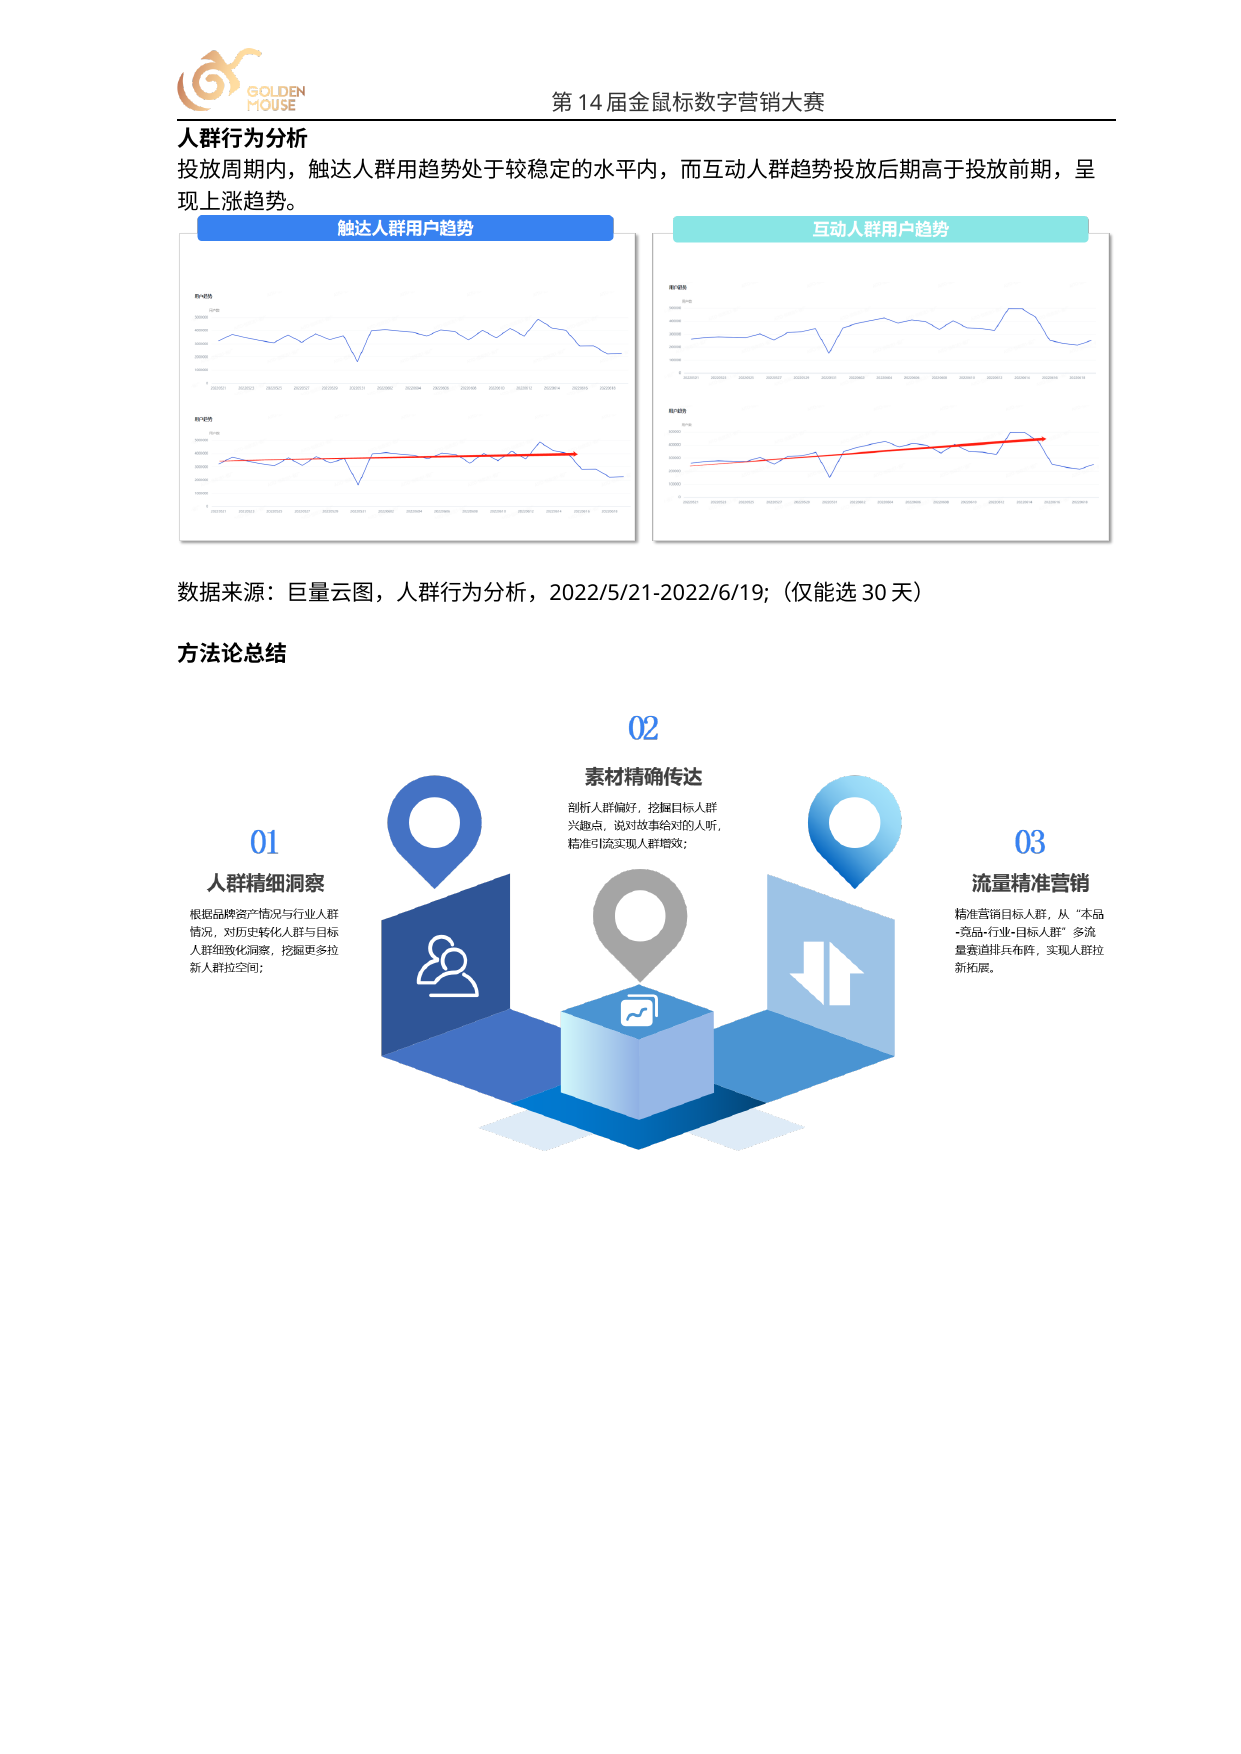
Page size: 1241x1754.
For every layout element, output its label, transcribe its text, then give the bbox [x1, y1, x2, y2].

text 投放周期内，触达人群用趋势处于较稳定的水平内，而互动人群趋势投放后期高于投放前期，呈现上涨趋势。 [177, 152, 1116, 216]
picture [177, 215, 1115, 547]
picture [177, 697, 1115, 1151]
picture [177, 48, 305, 111]
text 数据来源：巨量云图，人群行为分析，2022/5/21-2022/6/19;（仅能选30天） [177, 575, 1116, 607]
text 方法论总结 [177, 636, 1116, 668]
text 人群行为分析 [177, 121, 1116, 152]
